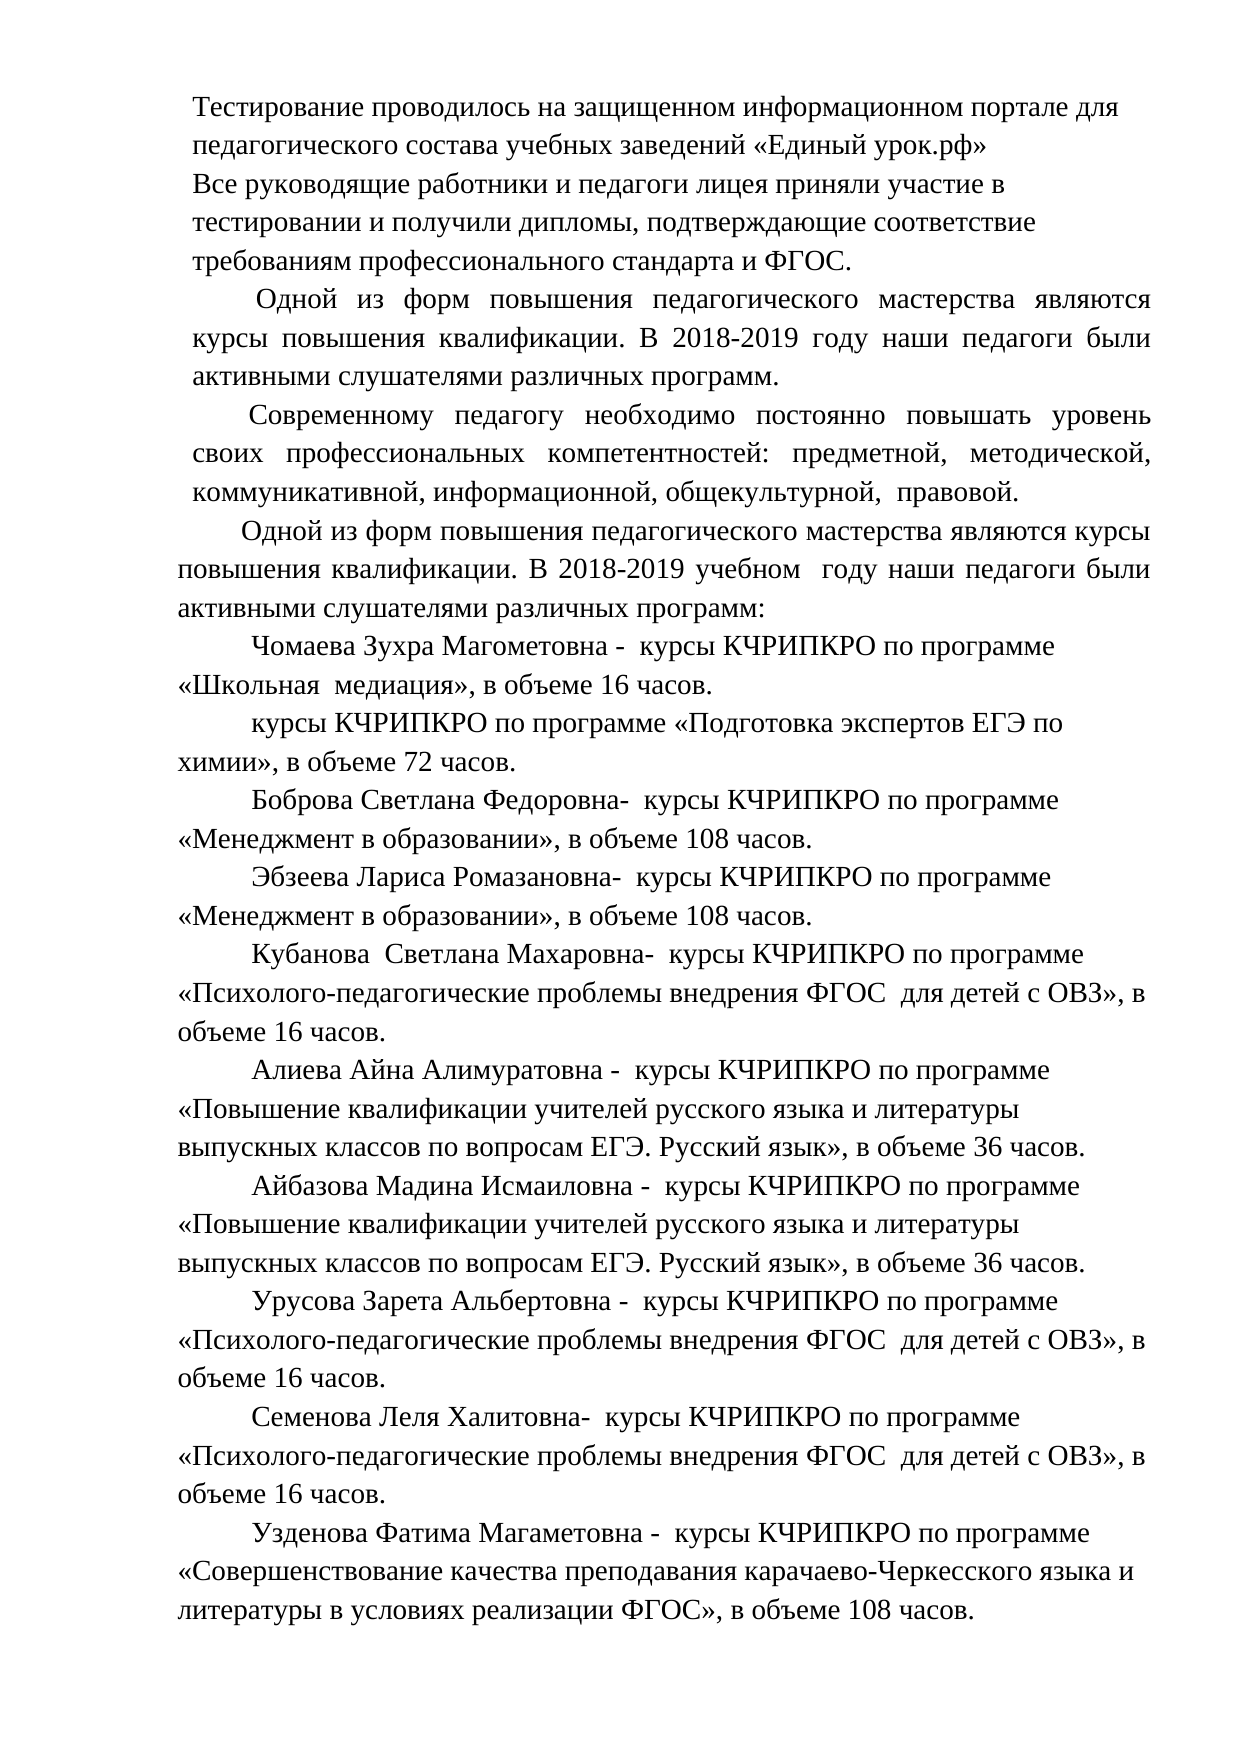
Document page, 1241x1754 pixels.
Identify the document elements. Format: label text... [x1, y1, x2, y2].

text Узденова Фатима Магаметовна - курсы КЧРИПКРО по программе «Совершенствование качества преподавания карачаево-Черкесского языка и литературы в условиях реализации ФГОС», в объеме 108 часов. [177, 1515, 1152, 1625]
text Боброва Светлана Федоровна- курсы КЧРИПКРО по программе «Менеджмент в образовании», в объеме 108 часов. [177, 782, 1152, 854]
text Айбазова Мадина Исмаиловна - курсы КЧРИПКРО по программе «Повышение квалификации учителей русского языка и литературы выпускных классов по вопросам ЕГЭ. Русский язык», в объеме 36 часов. [177, 1168, 1152, 1278]
text Одной из форм повышения педагогического мастерства являются курсы повышения квалификации. В 2018-2019 году наши педагоги были активными слушателями различных программ. [192, 281, 1152, 320]
text Семенова Леля Халитовна- курсы КЧРИПКРО по программе «Психолого-педагогические проблемы внедрения ФГОС для детей с ОВЗ», в объеме 16 часов. [177, 1399, 1152, 1510]
text Тестирование проводилось на защищенном информационном портале для педагогического состава учебных заведений «Единый урок.рф» [192, 89, 1152, 161]
text Урусова Зарета Альбертовна - курсы КЧРИПКРО по программе «Психолого-педагогические проблемы внедрения ФГОС для детей с ОВЗ», в объеме 16 часов. [177, 1283, 1152, 1394]
text курсы КЧРИПКРО по программе «Подготовка экспертов ЕГЭ по химии», в объеме 72 часов. [177, 705, 1152, 777]
text Одной из форм повышения педагогического мастерства являются курсы повышения квалификации. В 2018-2019 году наши педагоги были активными слушателями различных программ. [192, 353, 1152, 392]
text Чомаева Зухра Магометовна - курсы КЧРИПКРО по программе «Школьная медиация», в объеме 16 часов. [177, 628, 1152, 700]
text Кубанова Светлана Махаровна- курсы КЧРИПКРО по программе «Психолого-педагогические проблемы внедрения ФГОС для детей с ОВЗ», в объеме 16 часов. [177, 937, 1152, 1047]
text Современному педагогу необходимо постоянно повышать уровень своих профессиональных компетентностей: предметной, методической, коммуникативной, информационной, общекультурной, правовой. [192, 397, 1152, 508]
text Одной из форм повышения педагогического мастерства являются курсы повышения квалификации. В 2018-2019 учебном году наши педагоги были активными слушателями различных программ: [177, 513, 1152, 551]
text Все руководящие работники и педагоги лицея приняли участие в тестировании и получили дипломы, подтверждающие соответствие требованиям профессионального стандарта и ФГОС. [192, 166, 1152, 276]
text Алиева Айна Алимуратовна - курсы КЧРИПКРО по программе «Повышение квалификации учителей русского языка и литературы выпускных классов по вопросам ЕГЭ. Русский язык», в объеме 36 часов. [177, 1052, 1152, 1163]
text Одной из форм повышения педагогического мастерства являются курсы повышения квалификации. В 2018-2019 учебном году наши педагоги были активными слушателями различных программ: [177, 585, 1152, 623]
text Эбзеева Лариса Ромазановна- курсы КЧРИПКРО по программе «Менеджмент в образовании», в объеме 108 часов. [177, 859, 1152, 932]
